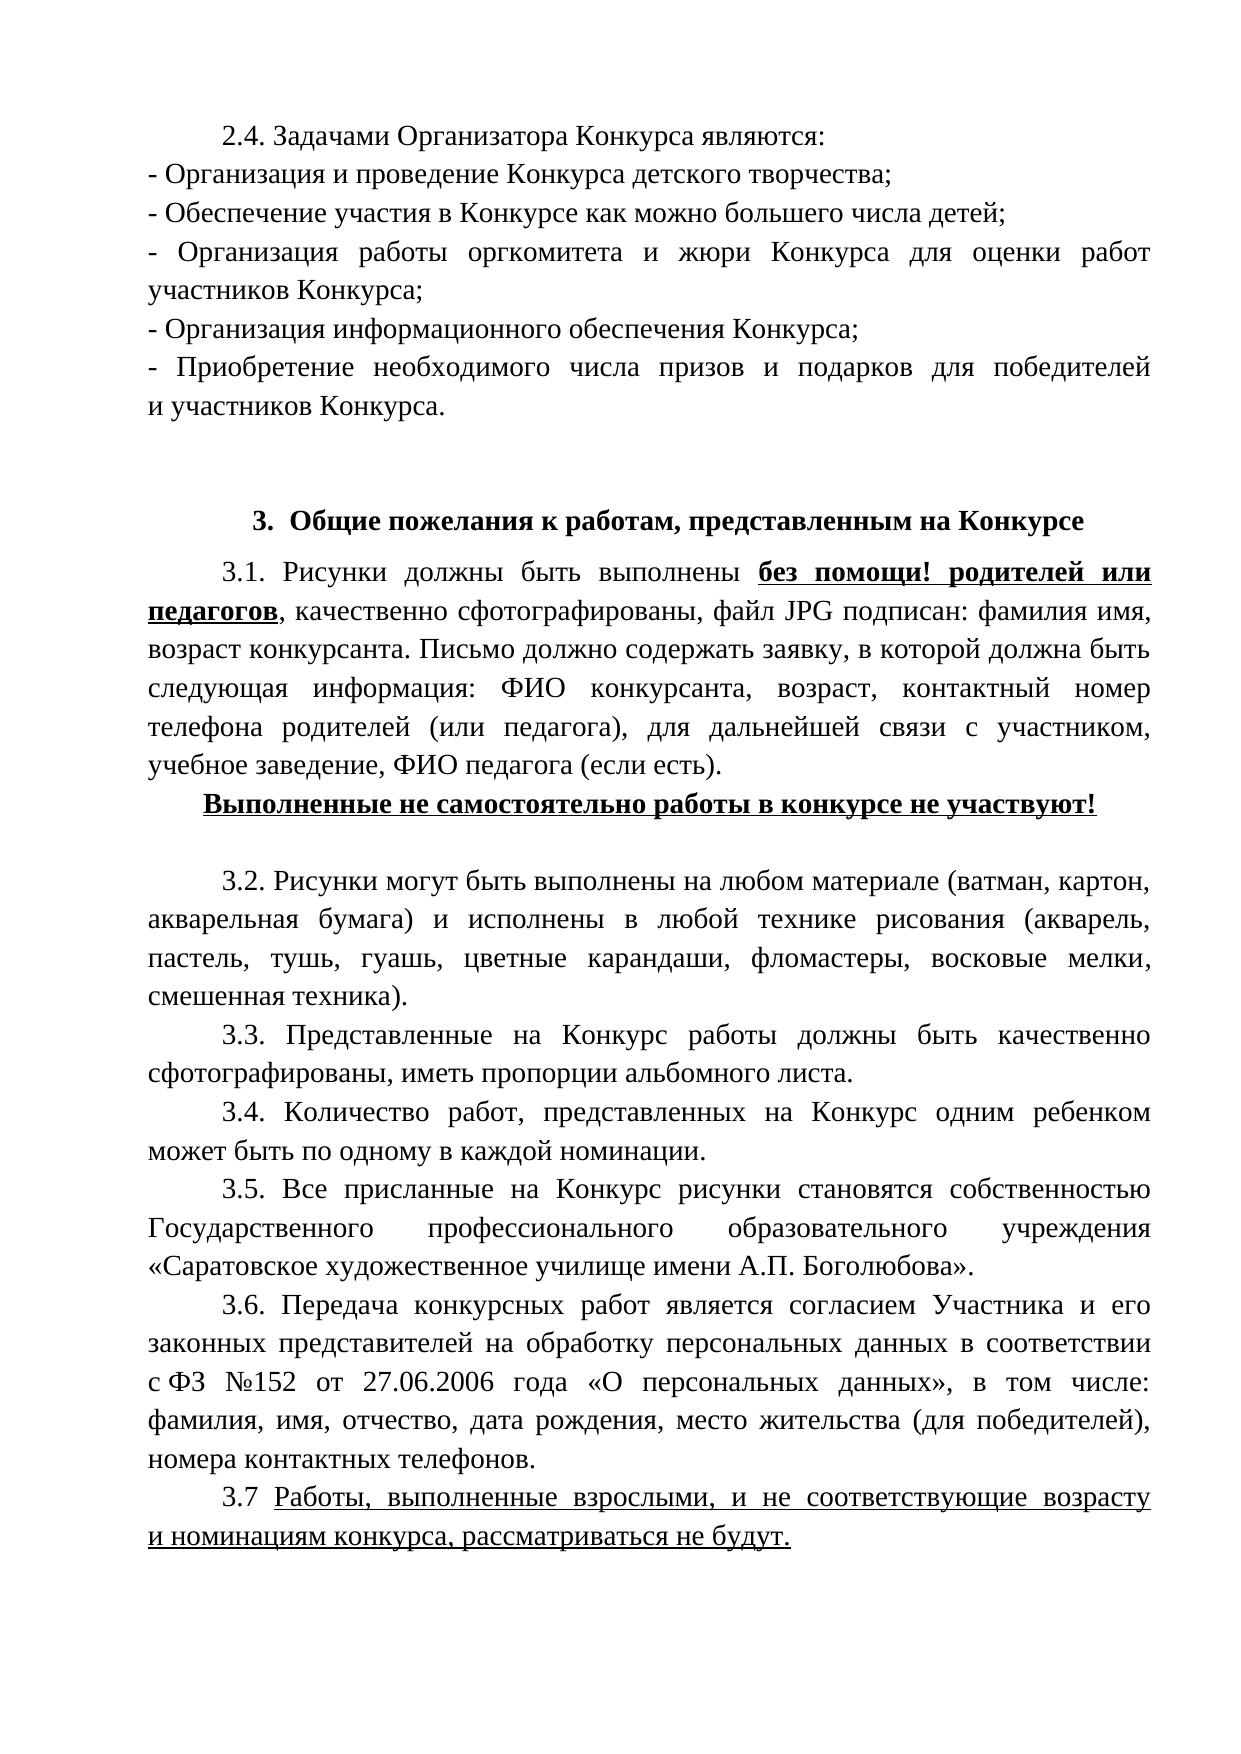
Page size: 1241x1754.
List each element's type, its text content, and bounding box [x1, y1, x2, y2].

text - Приобретение необходимого числа призов и подарков для победителей и участников Конкурса. [148, 349, 1152, 421]
text 3.1. Рисунки должны быть выполнены без помощи! родителей или педагогов, качественно сфотографированы, файл JPG подписан: фамилия имя, возраст конкурсанта. Письмо должно содержать заявку, в которой должна быть следующая информация: ФИО конкурсанта, возраст, контактный номер телефона родителей (или педагога), для дальнейшей связи с участником, учебное заведение, ФИО педагога (если есть). [148, 554, 1152, 781]
text 3.5. Все присланные на Конкурс рисунки становятся собственностью Государственного профессионального образовательного учреждения «Саратовское художественное училище имени А.П. Боголюбова». [148, 1171, 1152, 1282]
text - Организация и проведение Конкурса детского творчества; [148, 157, 1152, 190]
text Выполненные не самостоятельно работы в конкурсе не участвуют! [148, 786, 1152, 819]
text - Организация информационного обеспечения Конкурса; [148, 311, 1152, 344]
text 3.7 Работы, выполненные взрослыми, и не соответствующие возрасту и номинациям конкурса, рассматриваться не будут. [148, 1479, 1152, 1552]
text - Организация работы оргкомитета и жюри Конкурса для оценки работ участников Конкурса; [148, 234, 1152, 306]
text 3.2. Рисунки могут быть выполнены на любом материале (ватман, картон, акварельная бумага) и исполнены в любой технике рисования (акварель, пастель, тушь, гуашь, цветные карандаши, фломастеры, восковые мелки, смешенная техника). [148, 863, 1152, 1012]
text 3.3. Представленные на Конкурс работы должны быть качественно сфотографированы, иметь пропорции альбомного листа. [148, 1017, 1152, 1089]
text - Обеспечение участия в Конкурсе как можно большего числа детей; [148, 195, 1152, 229]
text 3.4. Количество работ, представленных на Конкурс одним ребенком может быть по одному в каждой номинации. [148, 1094, 1152, 1166]
text 2.4. Задачами Организатора Конкурса являются: [148, 118, 1152, 152]
text 3.6. Передача конкурсных работ является согласием Участника и его законных представителей на обработку персональных данных в соответствии с ФЗ №152 от 27.06.2006 года «О персональных данных», в том числе: фамилия, имя, отчество, дата рождения, место жительства (для победителей), номера контактных телефонов. [148, 1287, 1152, 1474]
list Общие пожелания к работам, представленным на Конкурсе [185, 503, 1152, 537]
